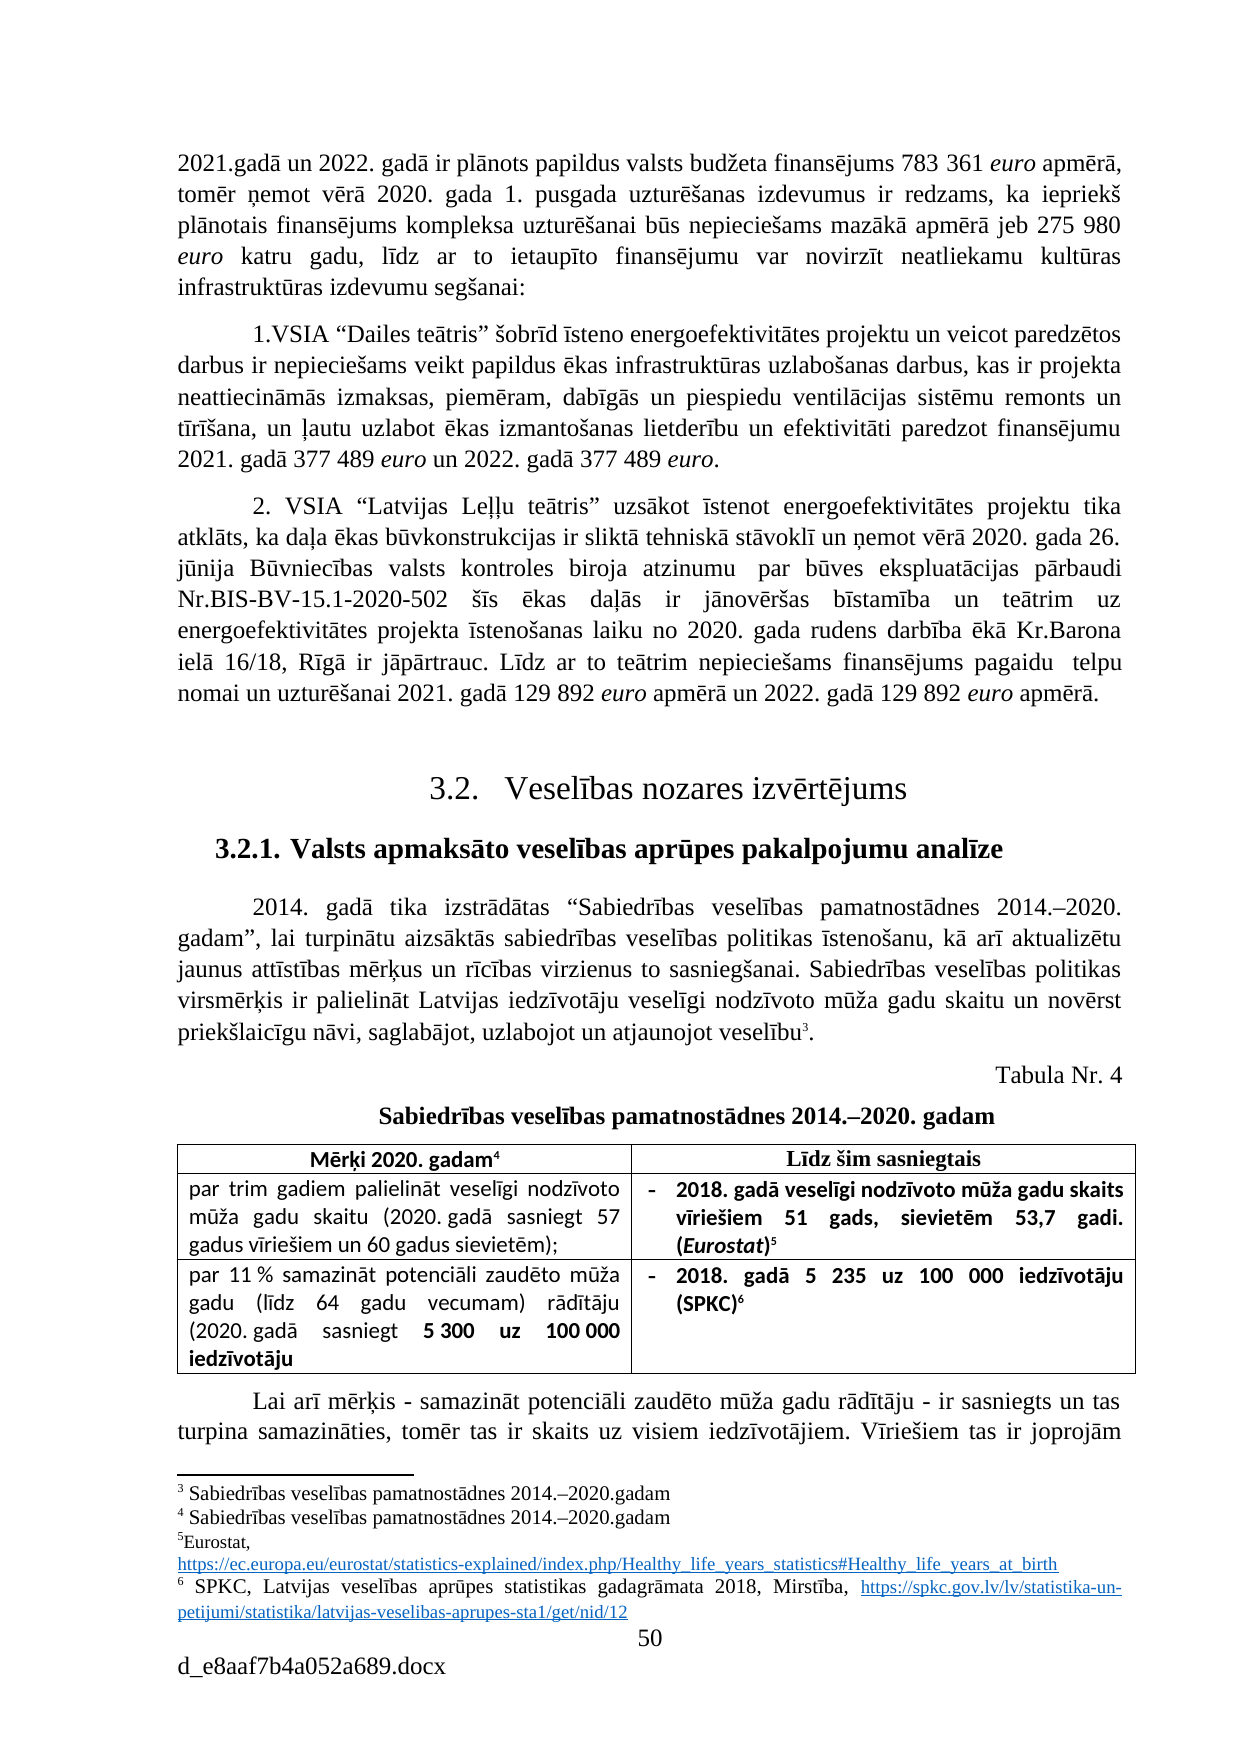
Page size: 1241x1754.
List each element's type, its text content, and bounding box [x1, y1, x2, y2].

table_header Mērķi 2020. gadam [178, 1145, 631, 1173]
table_cell par trim gadiem palielināt veselīgi nodzīvoto mūža gadu skaitu (2020. gadā sasniegt 57 gadus vīriešiem un 60 gadus sievietēm); [178, 1174, 631, 1259]
table_cell 2018. gadā veselīgi nodzīvoto mūža gadu skaits vīriešiem 51 gads, sievietēm 53,7 gadi. (Eurostat) [632, 1174, 1135, 1259]
table_cell 2018. gadā 5 235 uz 100 000 iedzīvotāju (SPKC) [632, 1260, 1135, 1372]
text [177, 1386, 1122, 1445]
table_cell par 11 % samazināt potenciāli zaudēto mūža gadu (līdz 64 gadu vecumam) rādītāju (2020. gadā sasniegt 5 300 uz 100 000 iedzīvotāju [178, 1260, 631, 1372]
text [177, 148, 1122, 301]
text Sabiedrības veselības pamatnostādnes 2014.–2020. gadam [177, 1101, 1122, 1130]
text 2014. gadā tika izstrādātas “Sabiedrības veselības pamatnostādnes 2014.–2020. gadam”, lai turpinātu aizsāktās sabiedrības veselības politikas īstenošanu, kā arī aktualizētu jaunus attīstības mērķus un rīcības virzienus to sasniegšanai. Sabiedrības veselības politikas virsmērķis ir palielināt Latvijas iedzīvotāju veselīgi nodzīvoto mūža gadu skaitu un novērst priekšlaicīgu nāvi, saglabājot, uzlabojot un atjaunojot veselību. [177, 892, 1122, 1045]
text 2. VSIA “Latvijas Leļļu teātris” uzsākot īstenot energoefektivitātes projektu tika atklāts, ka daļa ēkas būvkonstrukcijas ir sliktā tehniskā stāvoklī un ņemot vērā 2020. gada 26. jūnija Būvniecības valsts kontroles biroja atzinumu par būves ekspluatācijas pārbaudi Nr.BIS-BV-15.1-2020-502 šīs ēkas daļās ir jānovēršas bīstamība un teātrim uz energoefektivitātes projekta īstenošanas laiku no 2020. gada rudens darbība ēkā Kr.Barona ielā 16/18, Rīgā ir jāpārtrauc. Līdz ar to teātrim nepieciešams finansējums pagaidu telpu nomai un uzturēšanai 2021. gadā 129 892 euro apmērā un 2022. gadā 129 892 euro apmērā. [177, 491, 1122, 706]
subtitle Veselības nozares izvērtējums [215, 768, 1122, 806]
text 1.VSIA “Dailes teātris” šobrīd īsteno energoefektivitātes projektu un veicot paredzētos darbus ir nepieciešams veikt papildus ēkas infrastruktūras uzlabošanas darbus, kas ir projekta neattiecināmās izmaksas, piemēram, dabīgās un piespiedu ventilācijas sistēmu remonts un tīrīšana, un ļautu uzlabot ēkas izmantošanas lietderību un efektivitāti paredzot finansējumu 2021. gadā 377 489 euro un 2022. gadā 377 489 euro. [177, 319, 1122, 472]
table_header Līdz šim sasniegtais [632, 1145, 1135, 1173]
subtitle Valsts apmaksāto veselības aprūpes pakalpojumu analīze [215, 831, 1122, 865]
